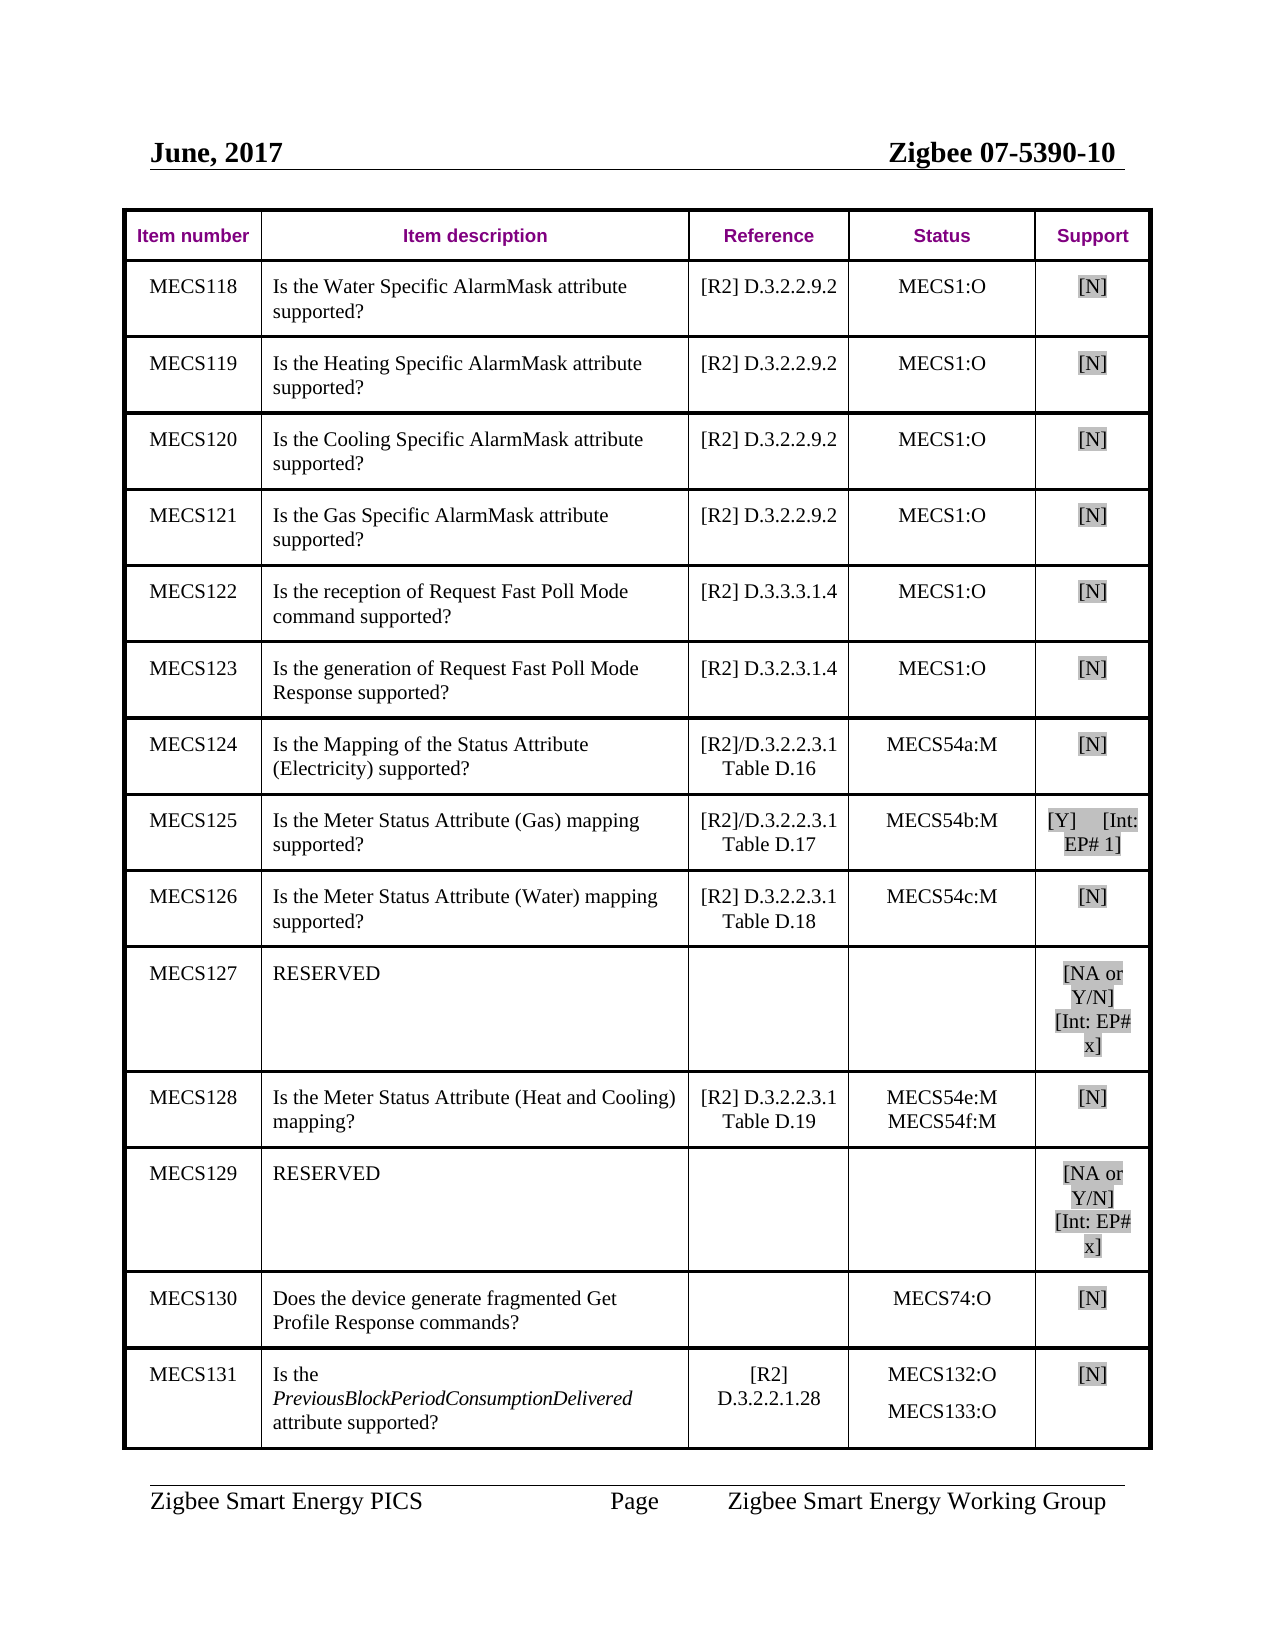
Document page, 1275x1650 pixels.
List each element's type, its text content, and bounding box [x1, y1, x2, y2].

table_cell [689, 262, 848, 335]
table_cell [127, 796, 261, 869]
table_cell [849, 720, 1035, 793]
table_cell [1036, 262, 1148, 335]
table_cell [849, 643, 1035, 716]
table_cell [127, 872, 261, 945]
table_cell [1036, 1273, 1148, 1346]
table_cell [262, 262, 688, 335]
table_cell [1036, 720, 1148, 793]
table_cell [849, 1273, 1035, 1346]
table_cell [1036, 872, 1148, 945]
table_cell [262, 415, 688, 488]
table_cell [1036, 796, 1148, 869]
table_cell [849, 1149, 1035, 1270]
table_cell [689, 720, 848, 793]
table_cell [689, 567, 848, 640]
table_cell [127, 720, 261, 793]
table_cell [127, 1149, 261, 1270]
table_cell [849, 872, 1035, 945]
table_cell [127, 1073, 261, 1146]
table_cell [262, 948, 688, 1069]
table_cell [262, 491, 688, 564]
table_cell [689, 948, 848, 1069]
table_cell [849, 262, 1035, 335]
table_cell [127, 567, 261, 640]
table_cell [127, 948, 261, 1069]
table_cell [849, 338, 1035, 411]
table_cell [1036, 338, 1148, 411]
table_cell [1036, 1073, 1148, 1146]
table_header Reference [690, 212, 848, 259]
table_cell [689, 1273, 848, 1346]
table_header Item number [127, 212, 261, 259]
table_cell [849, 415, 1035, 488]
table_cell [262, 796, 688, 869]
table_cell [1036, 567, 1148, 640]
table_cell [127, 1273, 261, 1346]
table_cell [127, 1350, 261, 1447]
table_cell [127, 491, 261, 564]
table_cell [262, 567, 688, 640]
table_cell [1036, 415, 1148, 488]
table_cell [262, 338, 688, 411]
table_header Item description [262, 212, 688, 259]
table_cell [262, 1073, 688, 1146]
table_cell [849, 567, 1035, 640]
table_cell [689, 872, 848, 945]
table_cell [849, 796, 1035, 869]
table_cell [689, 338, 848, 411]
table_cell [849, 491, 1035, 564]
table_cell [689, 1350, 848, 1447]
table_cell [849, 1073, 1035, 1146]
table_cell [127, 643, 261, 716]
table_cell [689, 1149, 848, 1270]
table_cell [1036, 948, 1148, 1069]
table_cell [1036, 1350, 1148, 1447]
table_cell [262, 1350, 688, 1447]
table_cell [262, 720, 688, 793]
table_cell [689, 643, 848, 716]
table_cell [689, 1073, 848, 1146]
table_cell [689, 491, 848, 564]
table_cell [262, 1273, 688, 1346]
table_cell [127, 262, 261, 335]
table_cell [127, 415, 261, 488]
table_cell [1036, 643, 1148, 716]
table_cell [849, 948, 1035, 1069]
table_header Status [850, 212, 1034, 259]
table_header Support [1036, 212, 1148, 259]
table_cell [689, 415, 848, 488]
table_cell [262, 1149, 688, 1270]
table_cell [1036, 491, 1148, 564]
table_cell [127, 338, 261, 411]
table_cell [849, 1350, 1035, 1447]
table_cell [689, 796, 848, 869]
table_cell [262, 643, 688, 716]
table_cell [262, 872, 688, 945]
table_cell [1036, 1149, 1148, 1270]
